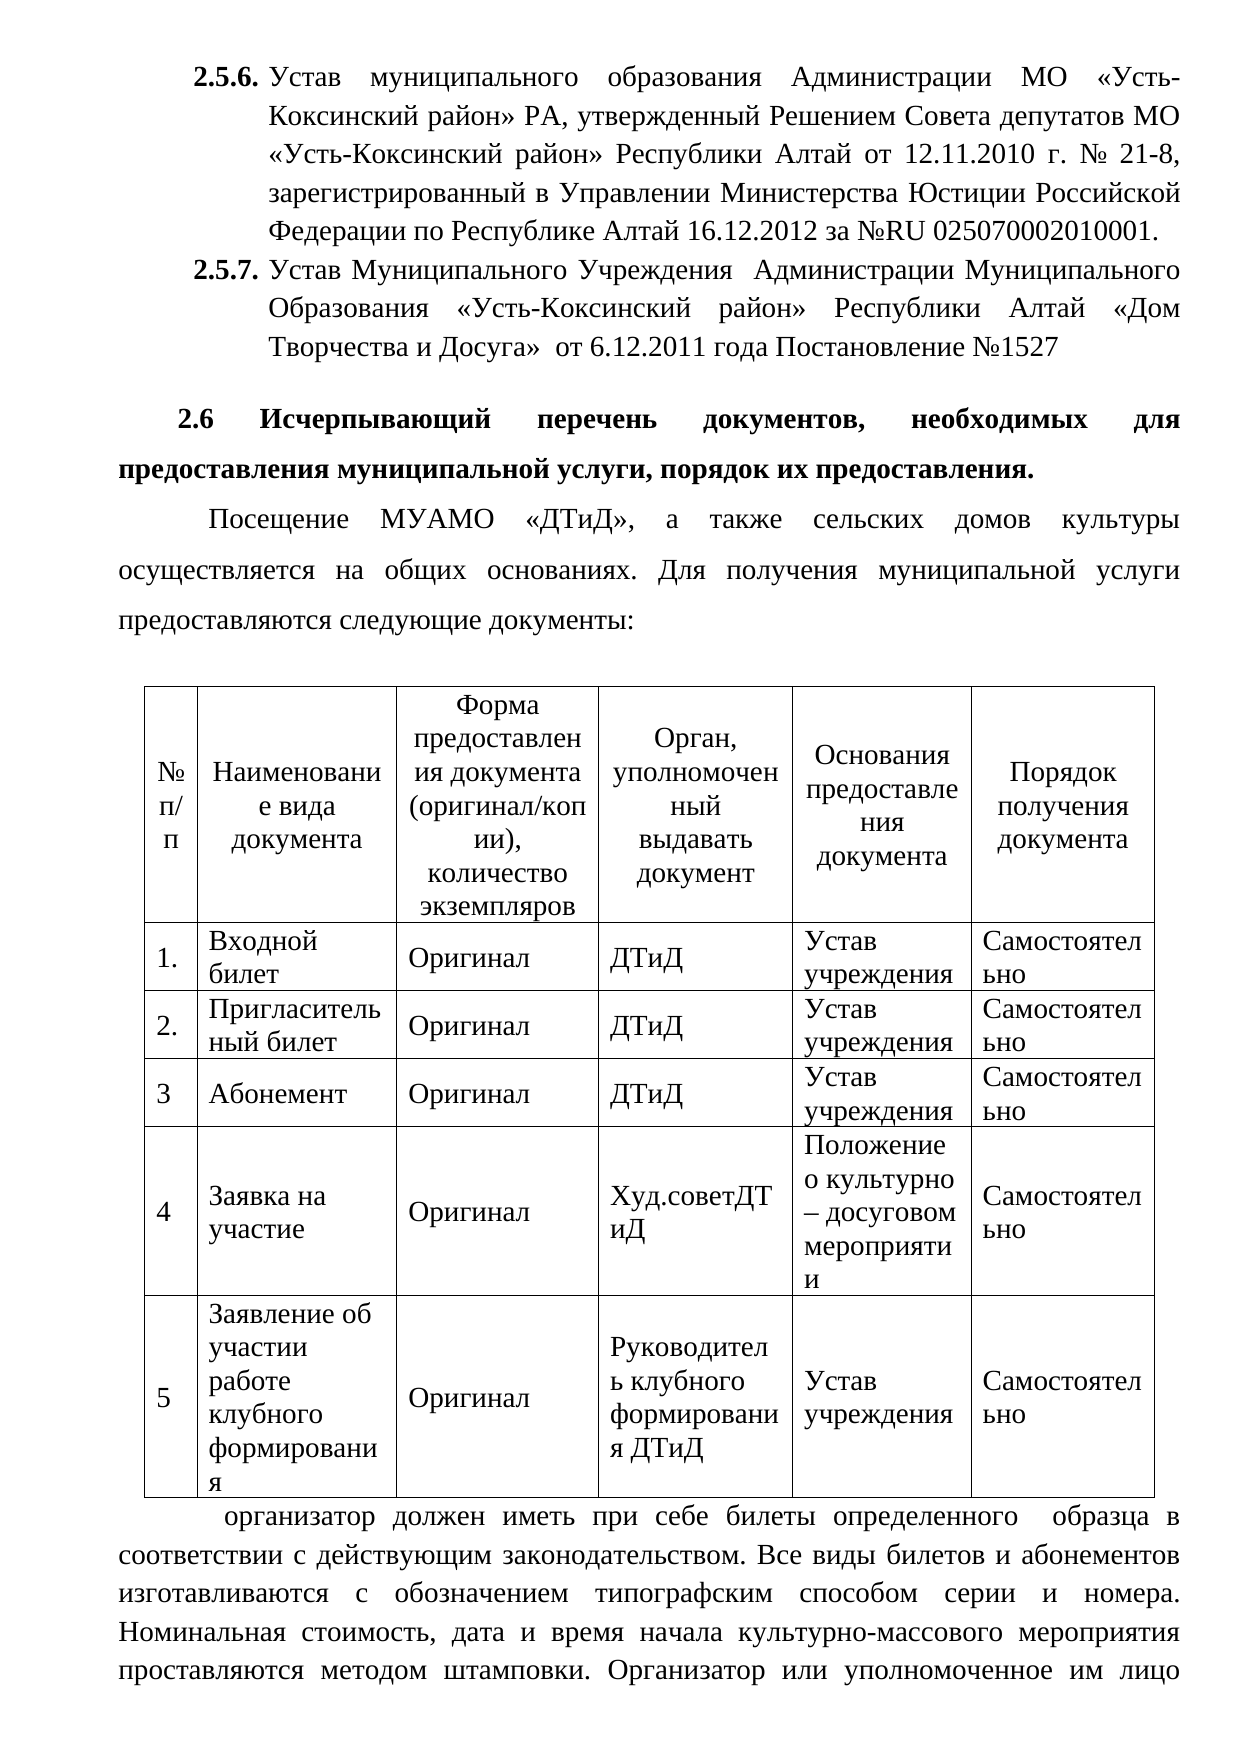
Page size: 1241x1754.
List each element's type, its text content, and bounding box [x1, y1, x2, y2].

table_header Порядок получения документа [972, 687, 1154, 922]
table_cell ДТиД [599, 923, 792, 990]
table_cell Абонемент [198, 1059, 396, 1126]
table_cell Устав учреждения [793, 1059, 971, 1126]
table_cell Самостоятельно [972, 1296, 1154, 1497]
table_cell 3 [145, 1059, 197, 1126]
table_cell Самостоятельно [972, 923, 1154, 990]
table_header № п/п [145, 687, 197, 922]
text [118, 1498, 1181, 1686]
list Устав муниципального образования Администрации МО «Усть-Коксинский район» РА, утвержденный Решением Совета депутатов МО «Усть-Коксинский район» Республики Алтай от 12.11.2010 г. № 21-8, зарегистрированный в Управлении Министерства Юстиции Российской Федерации по Республике Алтай 16.12.2012 за №RU 025070002010001. [193, 59, 1181, 247]
table_cell Входной билет [198, 923, 396, 990]
list Устав Муниципального Учреждения Администрации Муниципального Образования «Усть-Коксинский район» Республики Алтай «Дом Творчества и Досуга» от 6.12.2011 года Постановление №1527 [193, 252, 1181, 362]
table_header Основания предоставления документа [793, 687, 971, 922]
table_cell Оригинал [397, 923, 598, 990]
table_cell Заявление об участии работе клубного формирования [198, 1296, 396, 1497]
table_cell Устав учреждения [793, 923, 971, 990]
table_cell Худ.советДТиД [599, 1127, 792, 1295]
table_cell 2. [145, 991, 197, 1058]
table_cell Устав учреждения [793, 991, 971, 1058]
table_cell Оригинал [397, 1059, 598, 1126]
table_cell Самостоятельно [972, 1059, 1154, 1126]
table_cell Самостоятельно [972, 1127, 1154, 1295]
table_cell 4 [145, 1127, 197, 1295]
table_cell Устав учреждения [793, 1296, 971, 1497]
text Посещение МУАМО «ДТиД», а также сельских домов культуры осуществляется на общих основаниях. Для получения муниципальной услуги предоставляются следующие документы: [118, 502, 1181, 636]
table_cell Оригинал [397, 1296, 598, 1497]
table_header Форма предоставления документа (оригинал/копии), количество экземпляров [397, 687, 598, 922]
table_cell 1. [145, 923, 197, 990]
table_cell Оригинал [397, 1127, 598, 1295]
table_cell ДТиД [599, 991, 792, 1058]
table_cell 5 [145, 1296, 197, 1497]
table_header Наименование вида документа [198, 687, 396, 922]
table_cell Руководитель клубного формирования ДТиД [599, 1296, 792, 1497]
table_header Орган, уполномоченный выдавать документ [599, 687, 792, 922]
table_cell ДТиД [599, 1059, 792, 1126]
table_cell Заявка на участие [198, 1127, 396, 1295]
text 2.6 Исчерпывающий перечень документов, необходимых для предоставления муниципальной услуги, порядок их предоставления. [118, 401, 1181, 485]
table_cell Пригласительный билет [198, 991, 396, 1058]
table_cell Оригинал [397, 991, 598, 1058]
table_cell Положение о культурно – досуговом мероприятии [793, 1127, 971, 1295]
table_cell Самостоятельно [972, 991, 1154, 1058]
